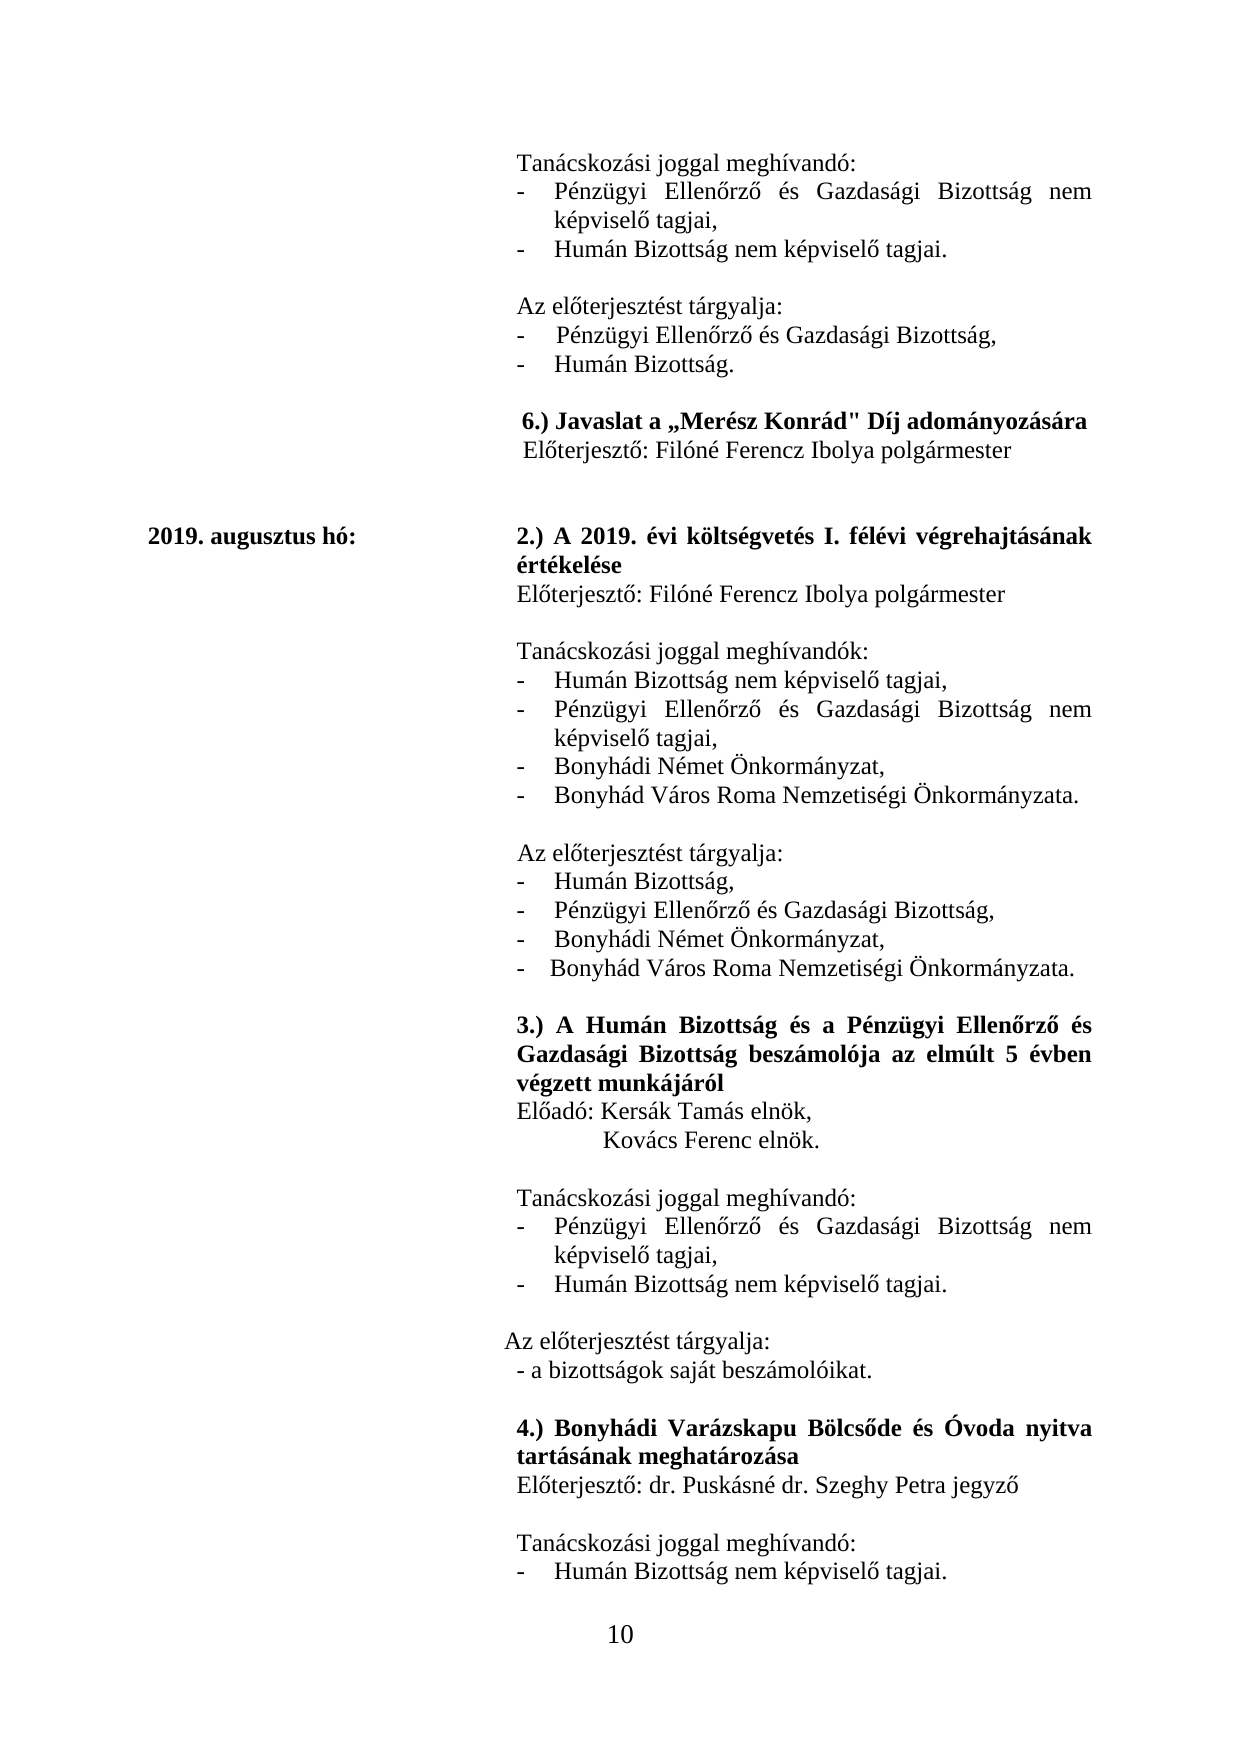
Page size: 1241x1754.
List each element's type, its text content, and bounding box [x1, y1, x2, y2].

list Pénzügyi Ellenőrző és Gazdasági Bizottság nem képviselő tagjai, [516, 694, 1093, 751]
text Az előterjesztést tárgyalja: [148, 838, 1093, 866]
text Előadó: Kersák Tamás elnök, [516, 1096, 1093, 1125]
list Humán Bizottság nem képviselő tagjai. [516, 234, 1093, 263]
text Tanácskozási joggal meghívandók: [148, 636, 1093, 665]
list Bonyhádi Német Önkormányzat, [516, 751, 1093, 780]
list Humán Bizottság. [516, 349, 1093, 378]
list Pénzügyi Ellenőrző és Gazdasági Bizottság nem képviselő tagjai, [516, 176, 1093, 234]
list Humán Bizottság nem képviselő tagjai. [516, 1556, 1093, 1585]
text Előterjesztő: Filóné Ferencz Ibolya polgármester [443, 435, 1093, 464]
text 2019. augusztus hó: 2.) A 2019. évi költségvetés I. félévi végrehajtásának értékelése [148, 521, 1093, 579]
text Előterjesztő: Filóné Ferencz Ibolya polgármester [443, 579, 1093, 608]
text 4.) Bonyhádi Varázskapu Bölcsőde és Óvoda nyitva tartásának meghatározása [516, 1413, 1093, 1470]
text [516, 1470, 1093, 1499]
list Bonyhádi Német Önkormányzat, [516, 924, 1093, 953]
text - Pénzügyi Ellenőrző és Gazdasági Bizottság, [443, 320, 1093, 349]
text Tanácskozási joggal meghívandó: [443, 148, 1093, 176]
text 3.) A Humán Bizottság és a Pénzügyi Ellenőrző és Gazdasági Bizottság beszámolója az elmúlt 5 évben végzett munkájáról [516, 1010, 1093, 1096]
text - Bonyhád Város Roma Nemzetiségi Önkormányzata. [516, 953, 1093, 981]
text Az előterjesztést tárgyalja: [430, 1326, 1093, 1355]
list Bonyhád Város Roma Nemzetiségi Önkormányzata. [516, 780, 1093, 809]
text Tanácskozási joggal meghívandó: [443, 1528, 1093, 1556]
list Pénzügyi Ellenőrző és Gazdasági Bizottság, [516, 895, 1093, 924]
text Tanácskozási joggal meghívandó: [443, 1183, 1093, 1211]
list Humán Bizottság nem képviselő tagjai, [516, 665, 1093, 694]
text - a bizottságok saját beszámolóikat. [480, 1355, 1093, 1384]
text Az előterjesztést tárgyalja: [443, 291, 1093, 320]
list Pénzügyi Ellenőrző és Gazdasági Bizottság nem képviselő tagjai, [516, 1211, 1093, 1269]
list 6.) Javaslat a „Merész Konrád" Díj adományozására [444, 406, 1093, 435]
list Humán Bizottság, [516, 866, 1093, 895]
text Kovács Ferenc elnök. [516, 1125, 1093, 1154]
list Humán Bizottság nem képviselő tagjai. [516, 1269, 1093, 1298]
